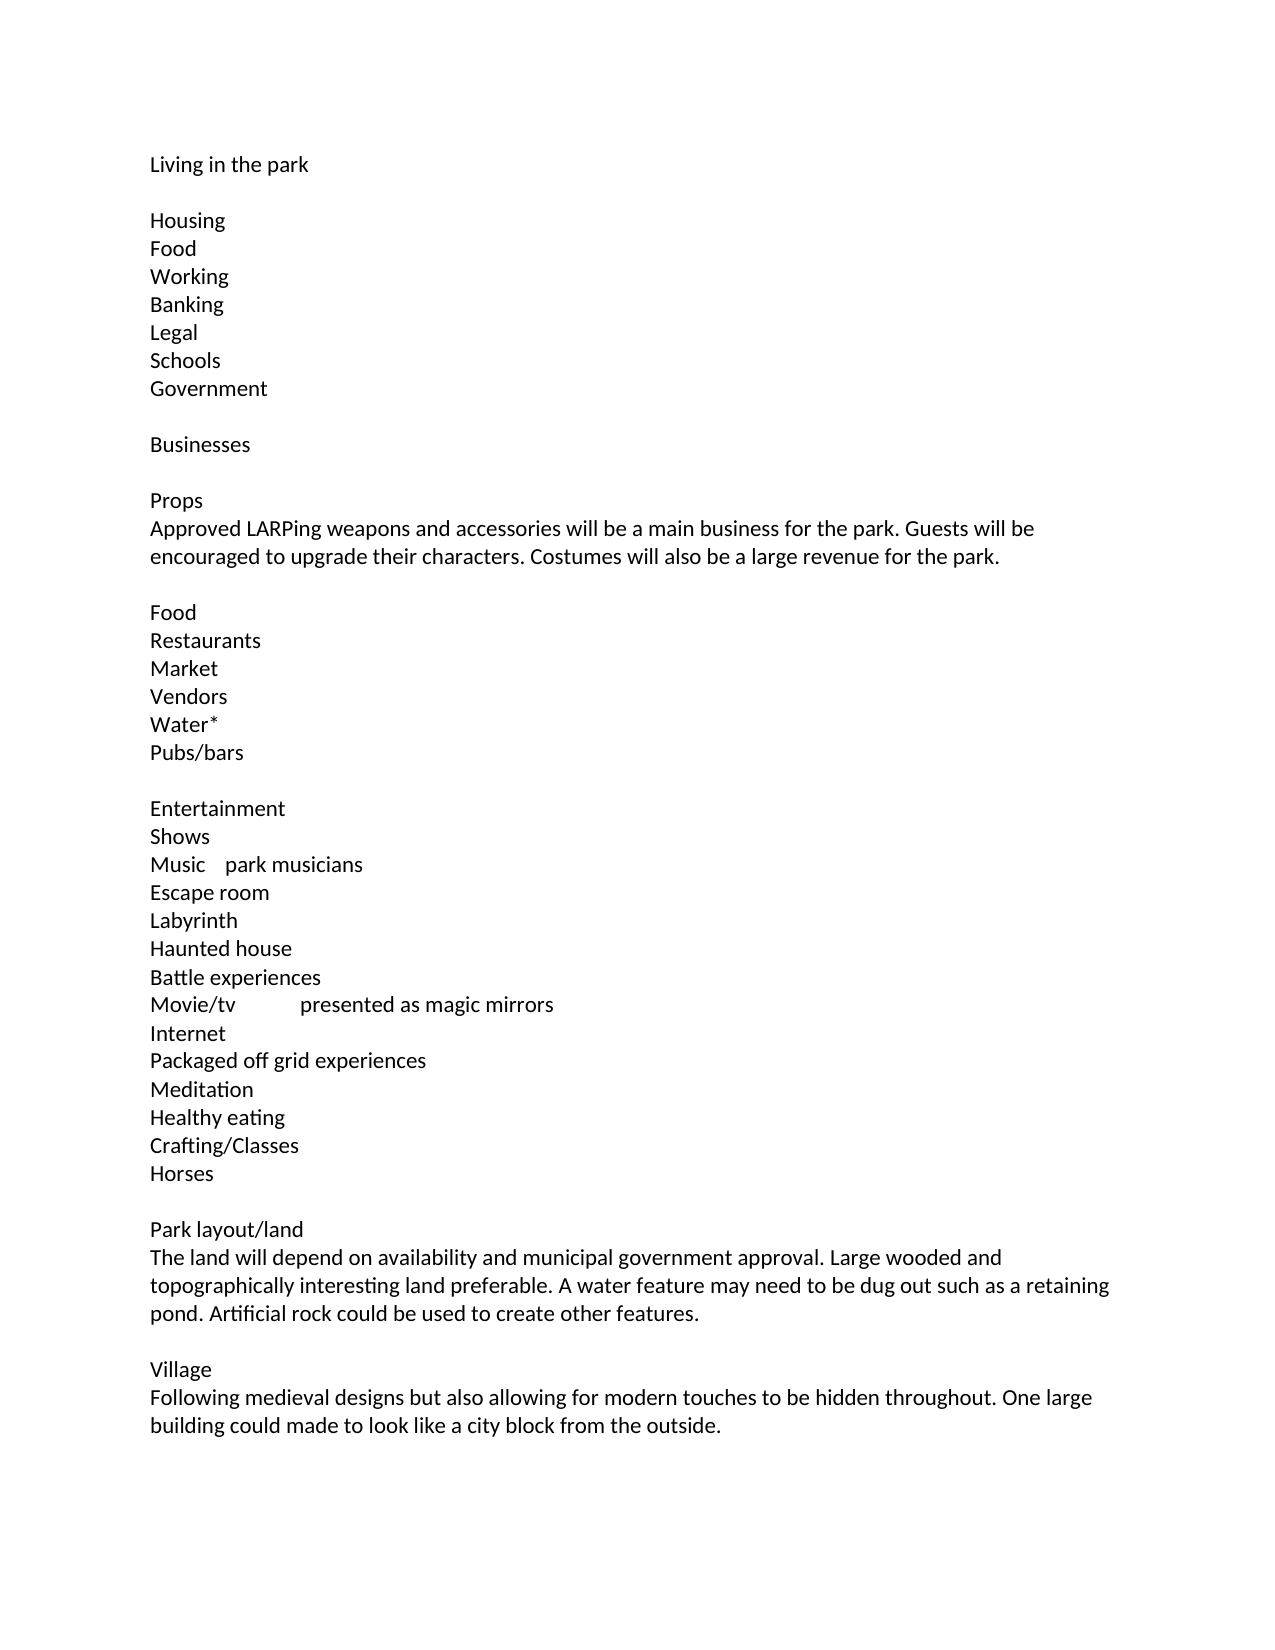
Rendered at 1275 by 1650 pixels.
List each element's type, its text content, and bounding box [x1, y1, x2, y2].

text Haunted house [150, 934, 1125, 963]
text Escape room [150, 878, 1125, 907]
text Props [150, 486, 1125, 514]
text Entertainment [150, 794, 1125, 822]
text Legal [150, 318, 1125, 346]
text Battle experiences [150, 963, 1125, 991]
text Housing [150, 206, 1125, 234]
text Banking [150, 290, 1125, 318]
text Schools [150, 346, 1125, 374]
text Meditation [150, 1075, 1125, 1103]
text Pubs/bars [150, 738, 1125, 766]
text Vendors [150, 682, 1125, 710]
text Village [150, 1355, 1125, 1383]
text Shows [150, 822, 1125, 851]
text Crafting/Classes [150, 1131, 1125, 1159]
text Internet [150, 1019, 1125, 1047]
text Labyrinth [150, 907, 1125, 934]
text Businesses [150, 430, 1125, 458]
text Music park musicians [150, 851, 1125, 878]
text The land will depend on availability and municipal government approval. Large wooded and topographically interesting land preferable. A water feature may need to be dug out such as a retaining pond. Artificial rock could be used to create other features. [150, 1243, 1125, 1327]
text Living in the park [150, 150, 1125, 178]
text Market [150, 654, 1125, 682]
text Water* [150, 710, 1125, 738]
text Government [150, 374, 1125, 402]
text Working [150, 262, 1125, 290]
text Approved LARPing weapons and accessories will be a main business for the park. Guests will be encouraged to upgrade their characters. Costumes will also be a large revenue for the park. [150, 514, 1125, 570]
text Healthy eating [150, 1103, 1125, 1131]
text Horses [150, 1159, 1125, 1187]
text Food [150, 598, 1125, 626]
text Restaurants [150, 626, 1125, 654]
text Following medieval designs but also allowing for modern touches to be hidden throughout. One large building could made to look like a city block from the outside. [150, 1383, 1125, 1439]
text Food [150, 234, 1125, 262]
text Park layout/land [150, 1215, 1125, 1243]
text Packaged off grid experiences [150, 1047, 1125, 1075]
text Movie/tv presented as magic mirrors [150, 991, 1125, 1019]
